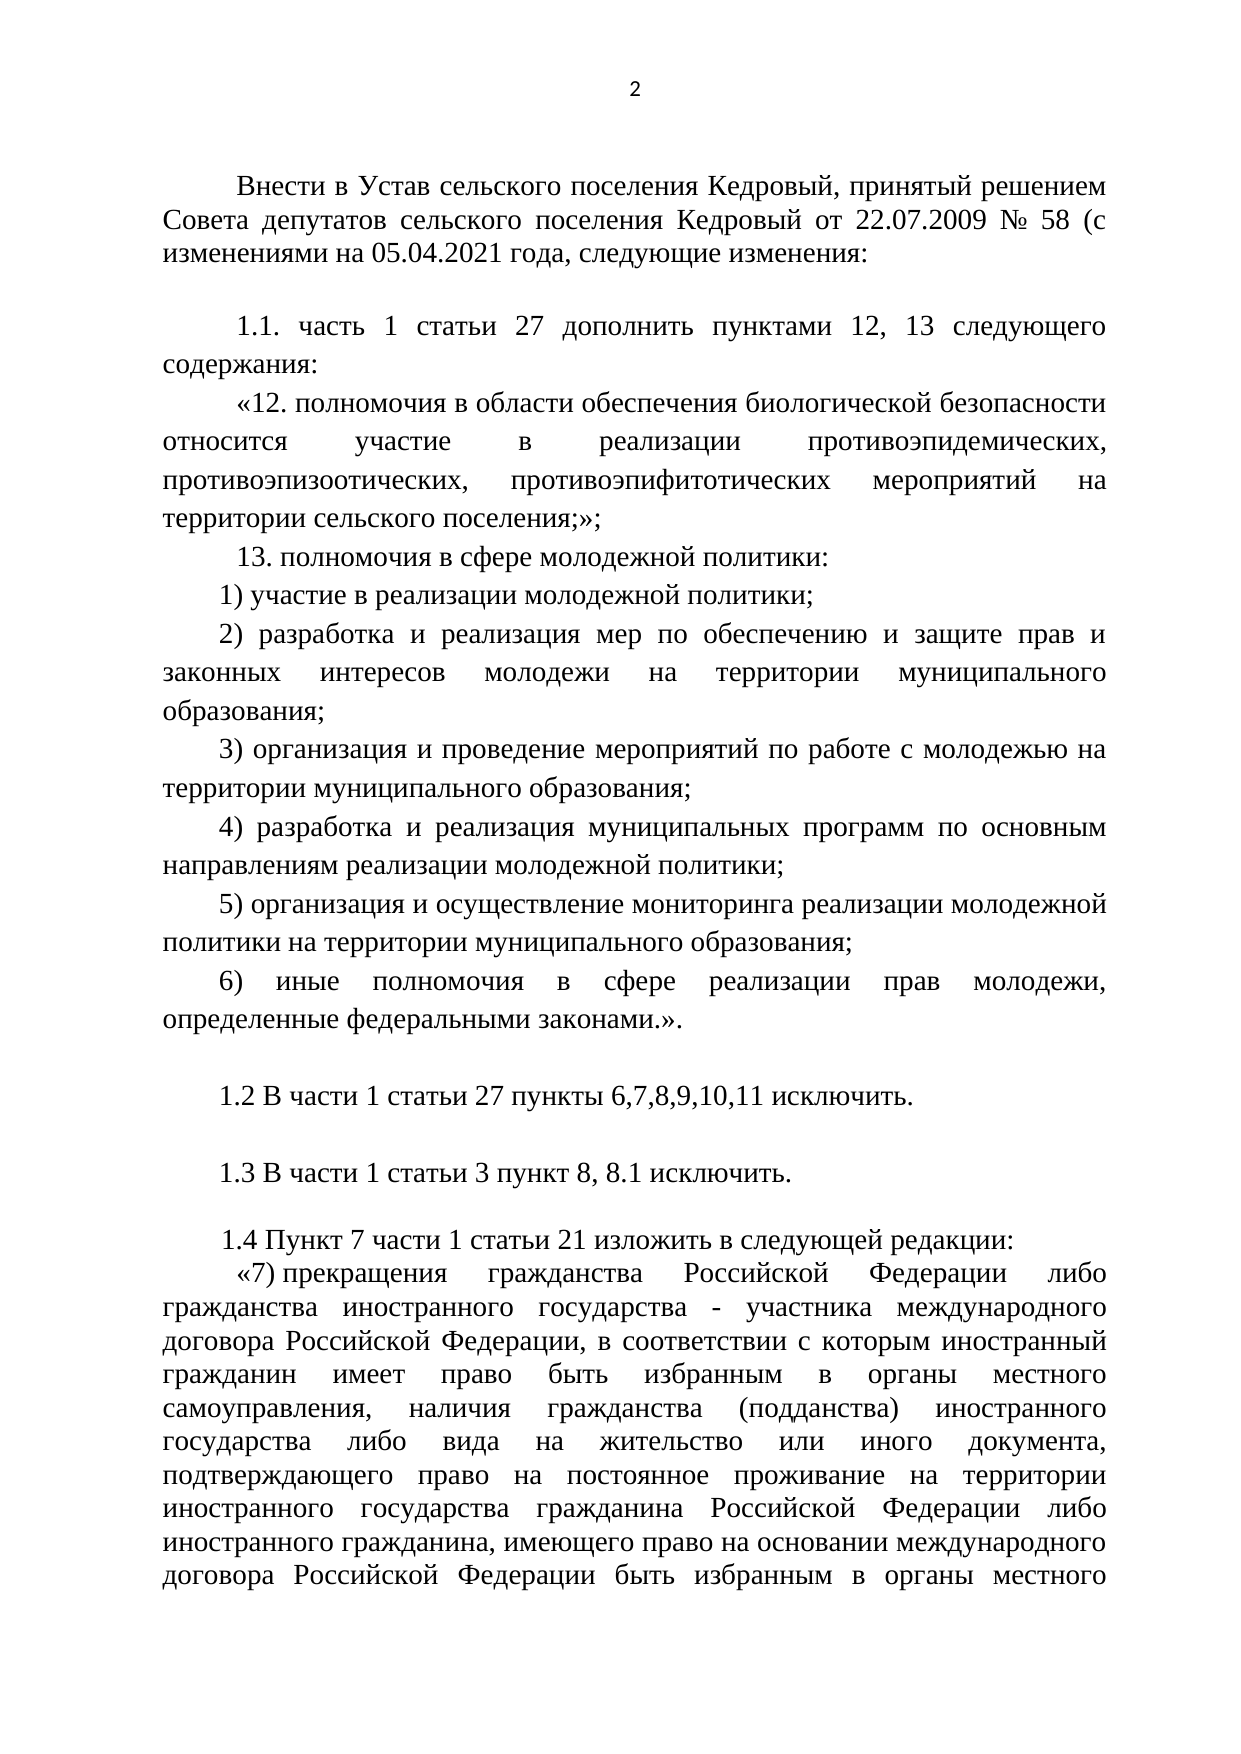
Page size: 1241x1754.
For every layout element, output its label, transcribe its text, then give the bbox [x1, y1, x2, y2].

text 6) иные полномочия в сфере реализации прав молодежи, определенные федеральными законами.». [162, 963, 1107, 1035]
text 1.3 В части 1 статьи 3 пункт 8, 8.1 исключить. [162, 1156, 1107, 1189]
text 4) разработка и реализация муниципальных программ по основным направлениям реализации молодежной политики; [162, 809, 1107, 881]
text 1.2 В части 1 статьи 27 пункты 6,7,8,9,10,11 исключить. [162, 1078, 1107, 1112]
text 13. полномочия в сфере молодежной политики: [162, 539, 1107, 572]
text «12. полномочия в области обеспечения биологической безопасности относится участие в реализации противоэпидемических, противоэпизоотических, противоэпифитотических мероприятий на территории сельского поселения;»; [162, 385, 1107, 534]
text 1) участие в реализации молодежной политики; [162, 577, 1107, 611]
text 2) разработка и реализация мер по обеспечению и защите прав и законных интересов молодежи на территории муниципального образования; [162, 616, 1107, 727]
text Внести в Устав сельского поселения Кедровый, принятый решением Совета депутатов сельского поселения Кедровый от 22.07.2009 № 58 (с изменениями на 05.04.2021 года, следующие изменения: [162, 168, 1107, 269]
list 1.4 Пункт 7 части 1 статьи 21 изложить в следующей редакции: [162, 1222, 1107, 1256]
text 1.1. часть 1 статьи 27 дополнить пунктами 12, 13 следующего содержания: [162, 308, 1107, 380]
text 5) организация и осуществление мониторинга реализации молодежной политики на территории муниципального образования; [162, 886, 1107, 958]
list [162, 1256, 1107, 1591]
text 3) организация и проведение мероприятий по работе с молодежью на территории муниципального образования; [162, 732, 1107, 804]
